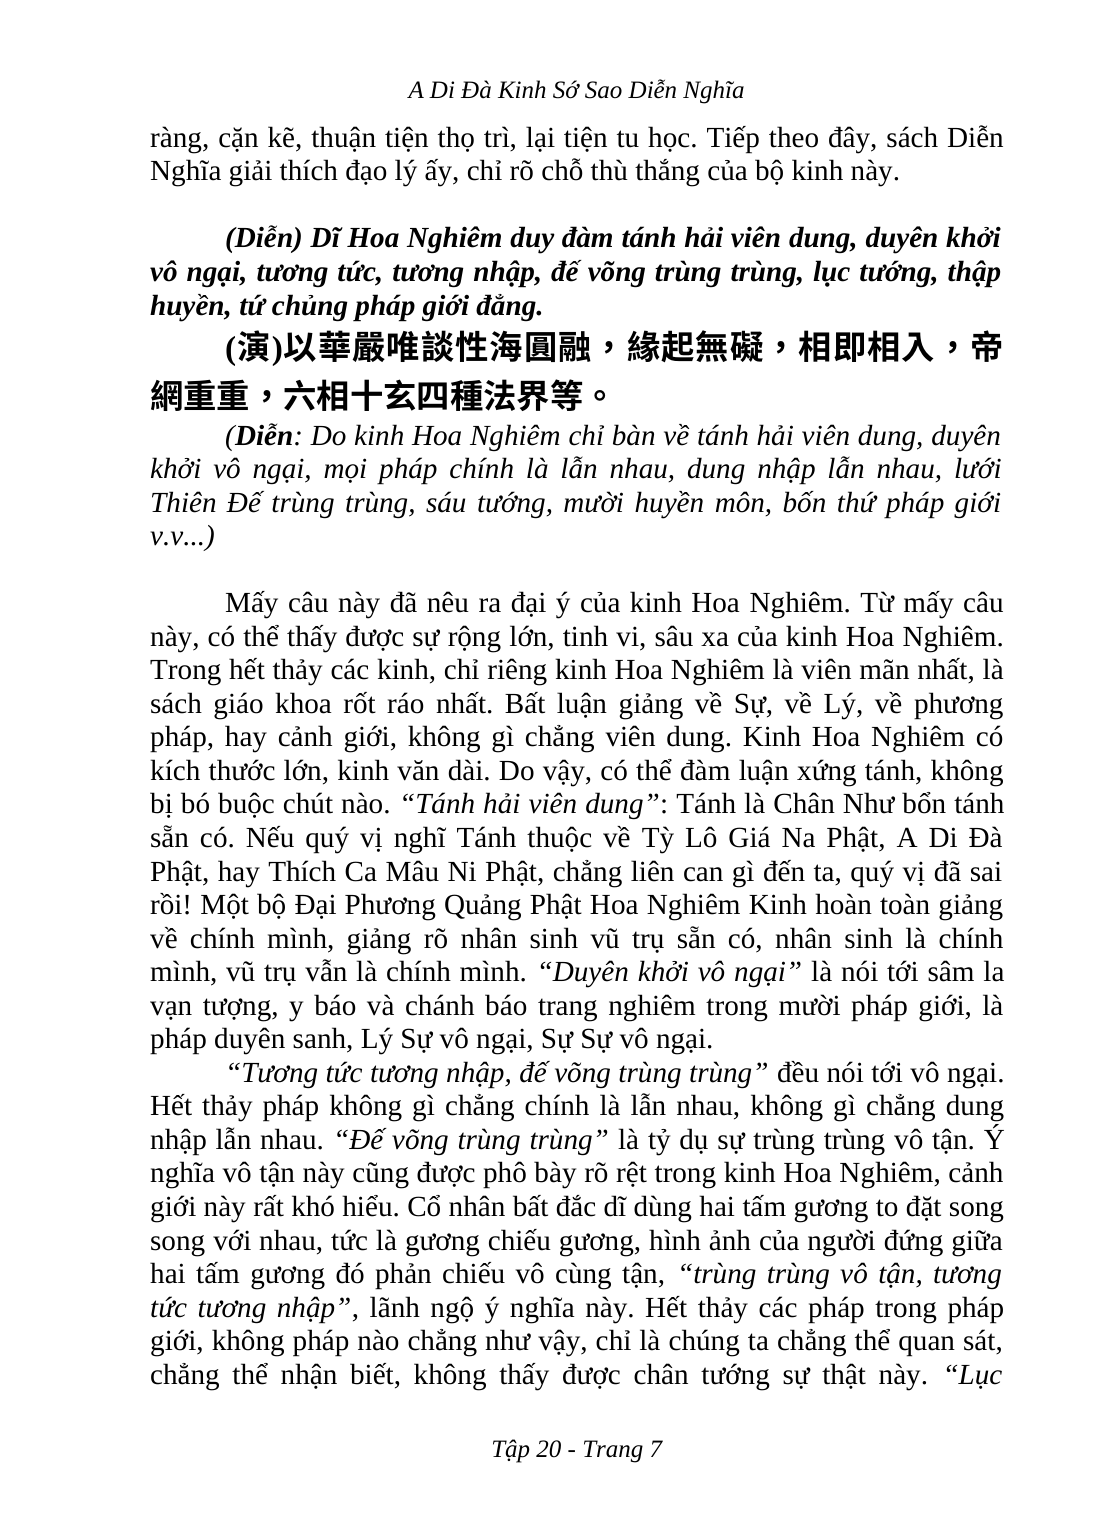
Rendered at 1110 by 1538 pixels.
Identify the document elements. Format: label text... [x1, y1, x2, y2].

text (演)以華嚴唯談性海圓融，緣起無礙，相即相入，帝網重重，六相十玄四種法界等。 [150, 321, 1005, 418]
text (Diễn) Dĩ Hoa Nghiêm duy đàm tánh hải viên dung, duyên khởi vô ngại, tương tức, tương nhập, đế võng trùng trùng, lục tướng, thập huyền, tứ chủng pháp giới đẳng. [150, 221, 1005, 321]
text Mấy câu này đã nêu ra đại ý của kinh Hoa Nghiêm. Từ mấy câu này, có thể thấy được sự rộng lớn, tinh vi, sâu xa của kinh Hoa Nghiêm. Trong hết thảy các kinh, chỉ riêng kinh Hoa Nghiêm là viên mãn nhất, là sách giáo khoa rốt ráo nhất. Bất luận giảng về Sự, về Lý, về phương pháp, hay cảnh giới, không gì chẳng viên dung. Kinh Hoa Nghiêm có kích thước lớn, kinh văn dài. Do vậy, có thể đàm luận xứng tánh, không bị bó buộc chút nào. “Tánh hải viên dung”: Tánh là Chân Như bổn tánh sẵn có. Nếu quý vị nghĩ Tánh thuộc về Tỳ Lô Giá Na Phật, A Di Đà Phật, hay Thích Ca Mâu Ni Phật, chẳng liên can gì đến ta, quý vị đã sai rồi! Một bộ Đại Phương Quảng Phật Hoa Nghiêm Kinh hoàn toàn giảng về chính mình, giảng rõ nhân sinh vũ trụ sẵn có, nhân sinh là chính mình, vũ trụ vẫn là chính mình. “Duyên khởi vô ngại” là nói tới sâm la vạn tượng, y báo và chánh báo trang nghiêm trong mười pháp giới, là pháp duyên sanh, Lý Sự vô ngại, Sự Sự vô ngại. [150, 585, 1005, 1055]
text (Diễn: Do kinh Hoa Nghiêm chỉ bàn về tánh hải viên dung, duyên khởi vô ngại, mọi pháp chính là lẫn nhau, dung nhập lẫn nhau, lưới Thiên Đế trùng trùng, sáu tướng, mười huyền môn, bốn thứ pháp giới v.v...) [150, 418, 1005, 552]
